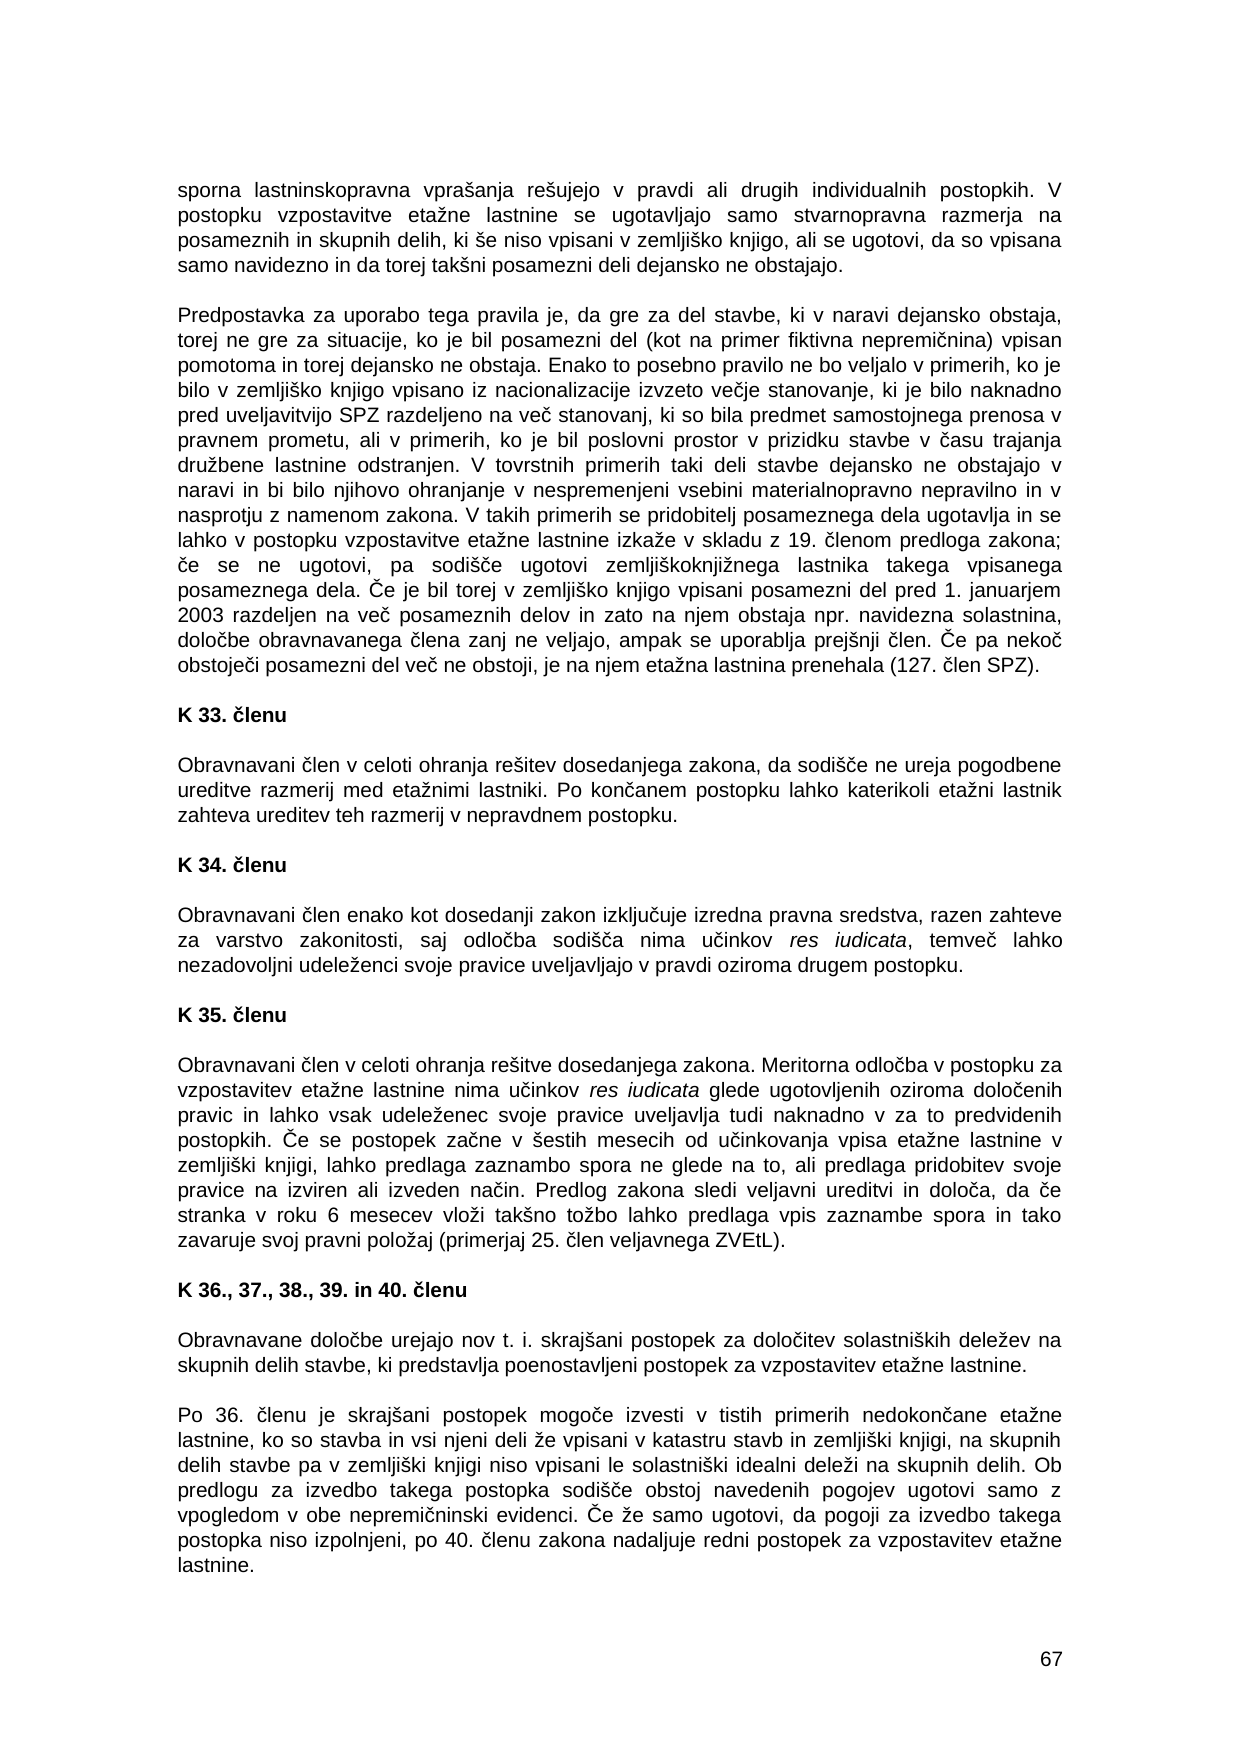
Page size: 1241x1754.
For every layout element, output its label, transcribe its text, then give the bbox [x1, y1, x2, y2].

text K 35. členu [177, 1002, 1063, 1027]
text Obravnavani člen enako kot dosedanji zakon izključuje izredna pravna sredstva, razen zahteve za varstvo zakonitosti, saj odločba sodišča nima učinkov res iudicata, temveč lahko nezadovoljni udeleženci svoje pravice uveljavljajo v pravdi oziroma drugem postopku. [177, 902, 1063, 977]
text Predpostavka za uporabo tega pravila je, da gre za del stavbe, ki v naravi dejansko obstaja, torej ne gre za situacije, ko je bil posamezni del (kot na primer fiktivna nepremičnina) vpisan pomotoma in torej dejansko ne obstaja. Enako to posebno pravilo ne bo veljalo v primerih, ko je bilo v zemljiško knjigo vpisano iz nacionalizacije izvzeto večje stanovanje, ki je bilo naknadno pred uveljavitvijo SPZ razdeljeno na več stanovanj, ki so bila predmet samostojnega prenosa v pravnem prometu, ali v primerih, ko je bil poslovni prostor v prizidku stavbe v času trajanja družbene lastnine odstranjen. V tovrstnih primerih taki deli stavbe dejansko ne obstajajo v naravi in bi bilo njihovo ohranjanje v nespremenjeni vsebini materialnopravno nepravilno in v nasprotju z namenom zakona. V takih primerih se pridobitelj posameznega dela ugotavlja in se lahko v postopku vzpostavitve etažne lastnine izkaže v skladu z 19. členom predloga zakona; če se ne ugotovi, pa sodišče ugotovi zemljiškoknjižnega lastnika takega vpisanega posameznega dela. Če je bil torej v zemljiško knjigo vpisani posamezni del pred 1. januarjem 2003 razdeljen na več posameznih delov in zato na njem obstaja npr. navidezna solastnina, določbe obravnavanega člena zanj ne veljajo, ampak se uporablja prejšnji člen. Če pa nekoč obstoječi posamezni del več ne obstoji, je na njem etažna lastnina prenehala (127. člen SPZ). [177, 302, 1063, 677]
text Obravnavani člen v celoti ohranja rešitev dosedanjega zakona, da sodišče ne ureja pogodbene ureditve razmerij med etažnimi lastniki. Po končanem postopku lahko katerikoli etažni lastnik zahteva ureditev teh razmerij v nepravdnem postopku. [177, 752, 1063, 827]
text K 34. členu [177, 852, 1063, 877]
text K 36., 37., 38., 39. in 40. členu [177, 1277, 1063, 1302]
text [177, 177, 1063, 277]
text K 33. členu [177, 702, 1063, 727]
text Obravnavani člen v celoti ohranja rešitve dosedanjega zakona. Meritorna odločba v postopku za vzpostavitev etažne lastnine nima učinkov res iudicata glede ugotovljenih oziroma določenih pravic in lahko vsak udeleženec svoje pravice uveljavlja tudi naknadno v za to predvidenih postopkih. Če se postopek začne v šestih mesecih od učinkovanja vpisa etažne lastnine v zemljiški knjigi, lahko predlaga zaznambo spora ne glede na to, ali predlaga pridobitev svoje pravice na izviren ali izveden način. Predlog zakona sledi veljavni ureditvi in določa, da če stranka v roku 6 mesecev vloži takšno tožbo lahko predlaga vpis zaznambe spora in tako zavaruje svoj pravni položaj (primerjaj 25. člen veljavnega ZVEtL). [177, 1052, 1063, 1252]
text Po 36. členu je skrajšani postopek mogoče izvesti v tistih primerih nedokončane etažne lastnine, ko so stavba in vsi njeni deli že vpisani v katastru stavb in zemljiški knjigi, na skupnih delih stavbe pa v zemljiški knjigi niso vpisani le solastniški idealni deleži na skupnih delih. Ob predlogu za izvedbo takega postopka sodišče obstoj navedenih pogojev ugotovi samo z vpogledom v obe nepremičninski evidenci. Če že samo ugotovi, da pogoji za izvedbo takega postopka niso izpolnjeni, po 40. členu zakona nadaljuje redni postopek za vzpostavitev etažne lastnine. [177, 1402, 1063, 1577]
text Obravnavane določbe urejajo nov t. i. skrajšani postopek za določitev solastniških deležev na skupnih delih stavbe, ki predstavlja poenostavljeni postopek za vzpostavitev etažne lastnine. [177, 1327, 1063, 1377]
